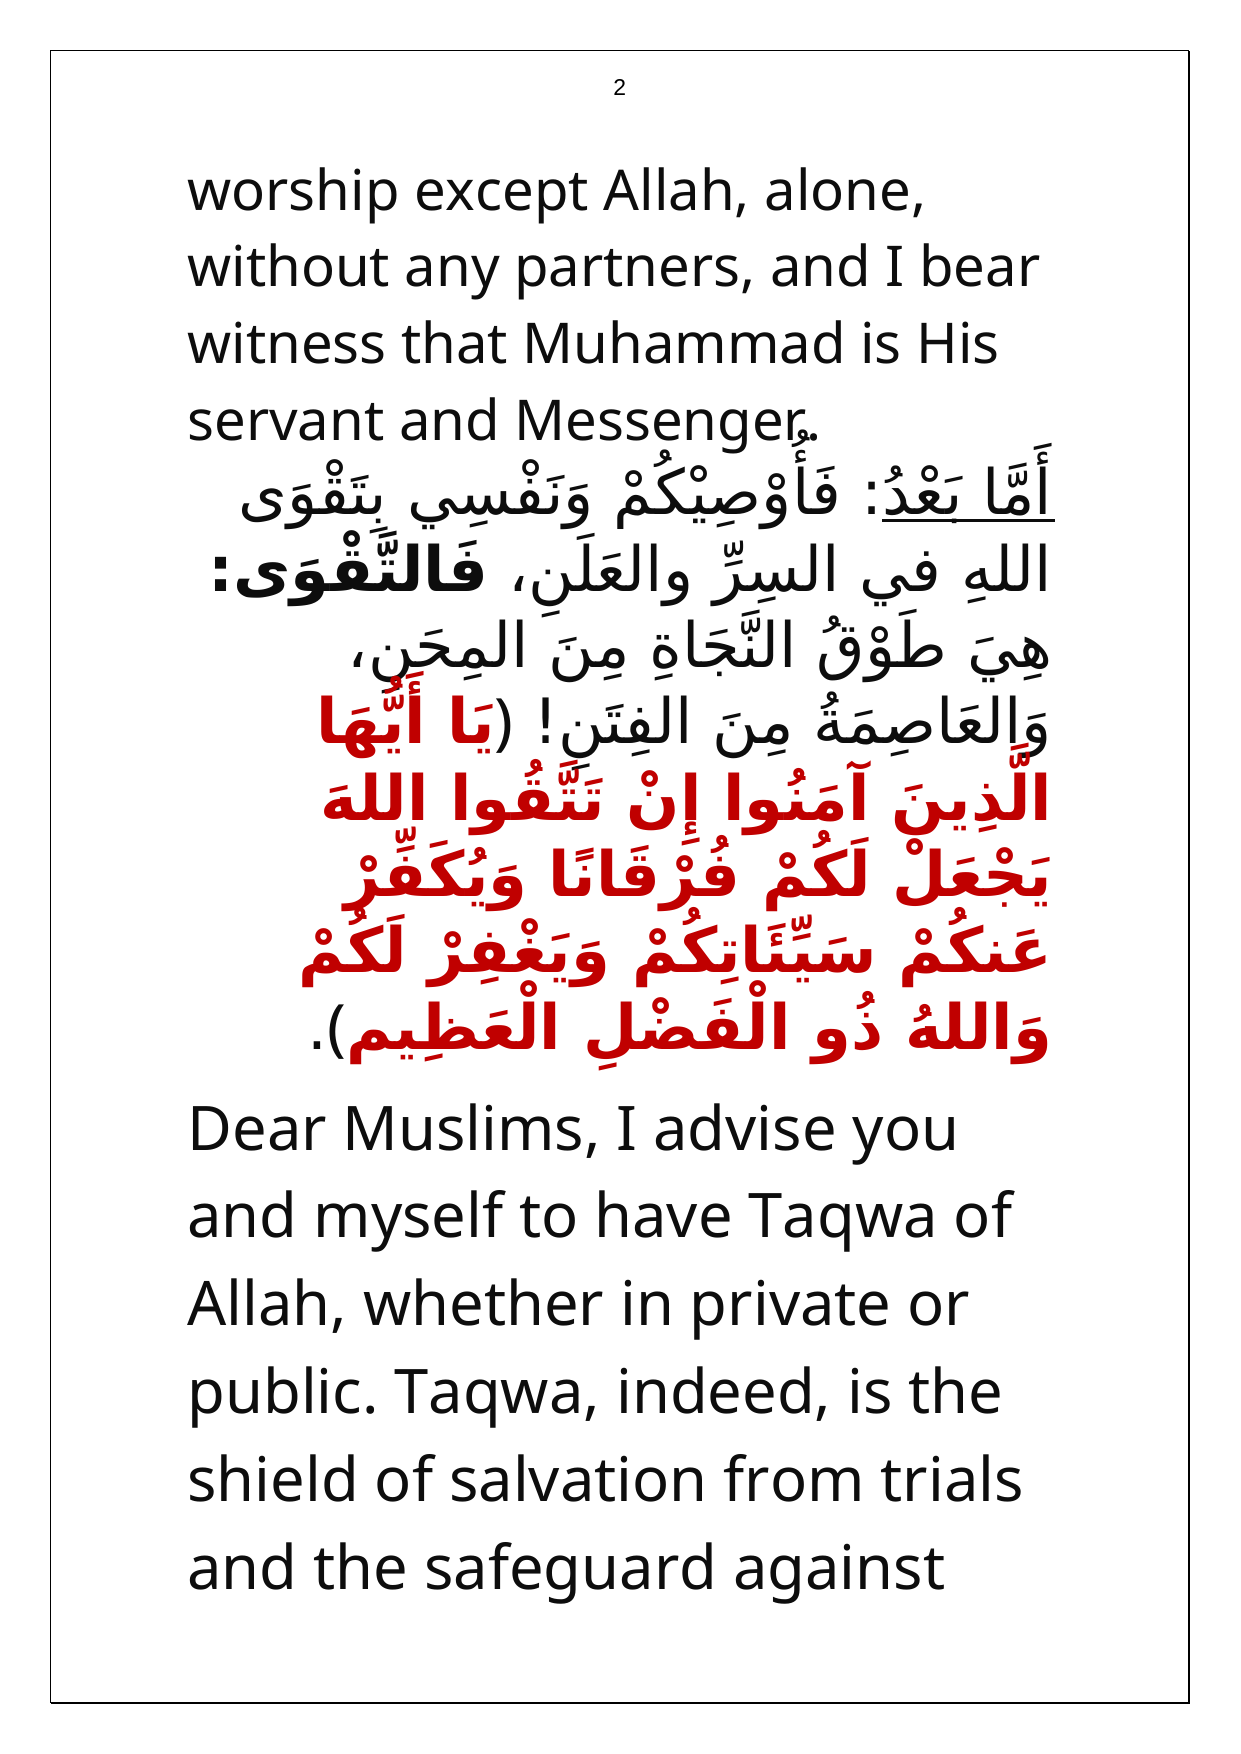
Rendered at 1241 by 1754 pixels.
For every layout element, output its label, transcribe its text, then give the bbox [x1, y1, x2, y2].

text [187, 1084, 1052, 1607]
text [187, 150, 1052, 457]
text أَمَّا بَعْدُ: فَأُوْصِيْكُمْ وَنَفْسِي بِتَقْوَى اللهِ في السِرِّ والعَلَنِ، فَالتَّقْوَى: هِيَ طَوْقُ النَّجَاةِ مِنَ المِحَنِ، وَالعَاصِمَةُ مِنَ الفِتَنِ! ﴿يَا أَيُّهَا الَّذِينَ آمَنُوا إِنْ تَتَّقُوا اللهَ يَجْعَلْ لَكُمْ فُرْقَانًا وَيُكَفِّرْ عَنكُمْ سَيِّئَاتِكُمْ وَيَغْفِرْ لَكُمْ وَاللهُ ذُو الْفَضْلِ الْعَظِيم﴾. [187, 457, 1052, 1064]
